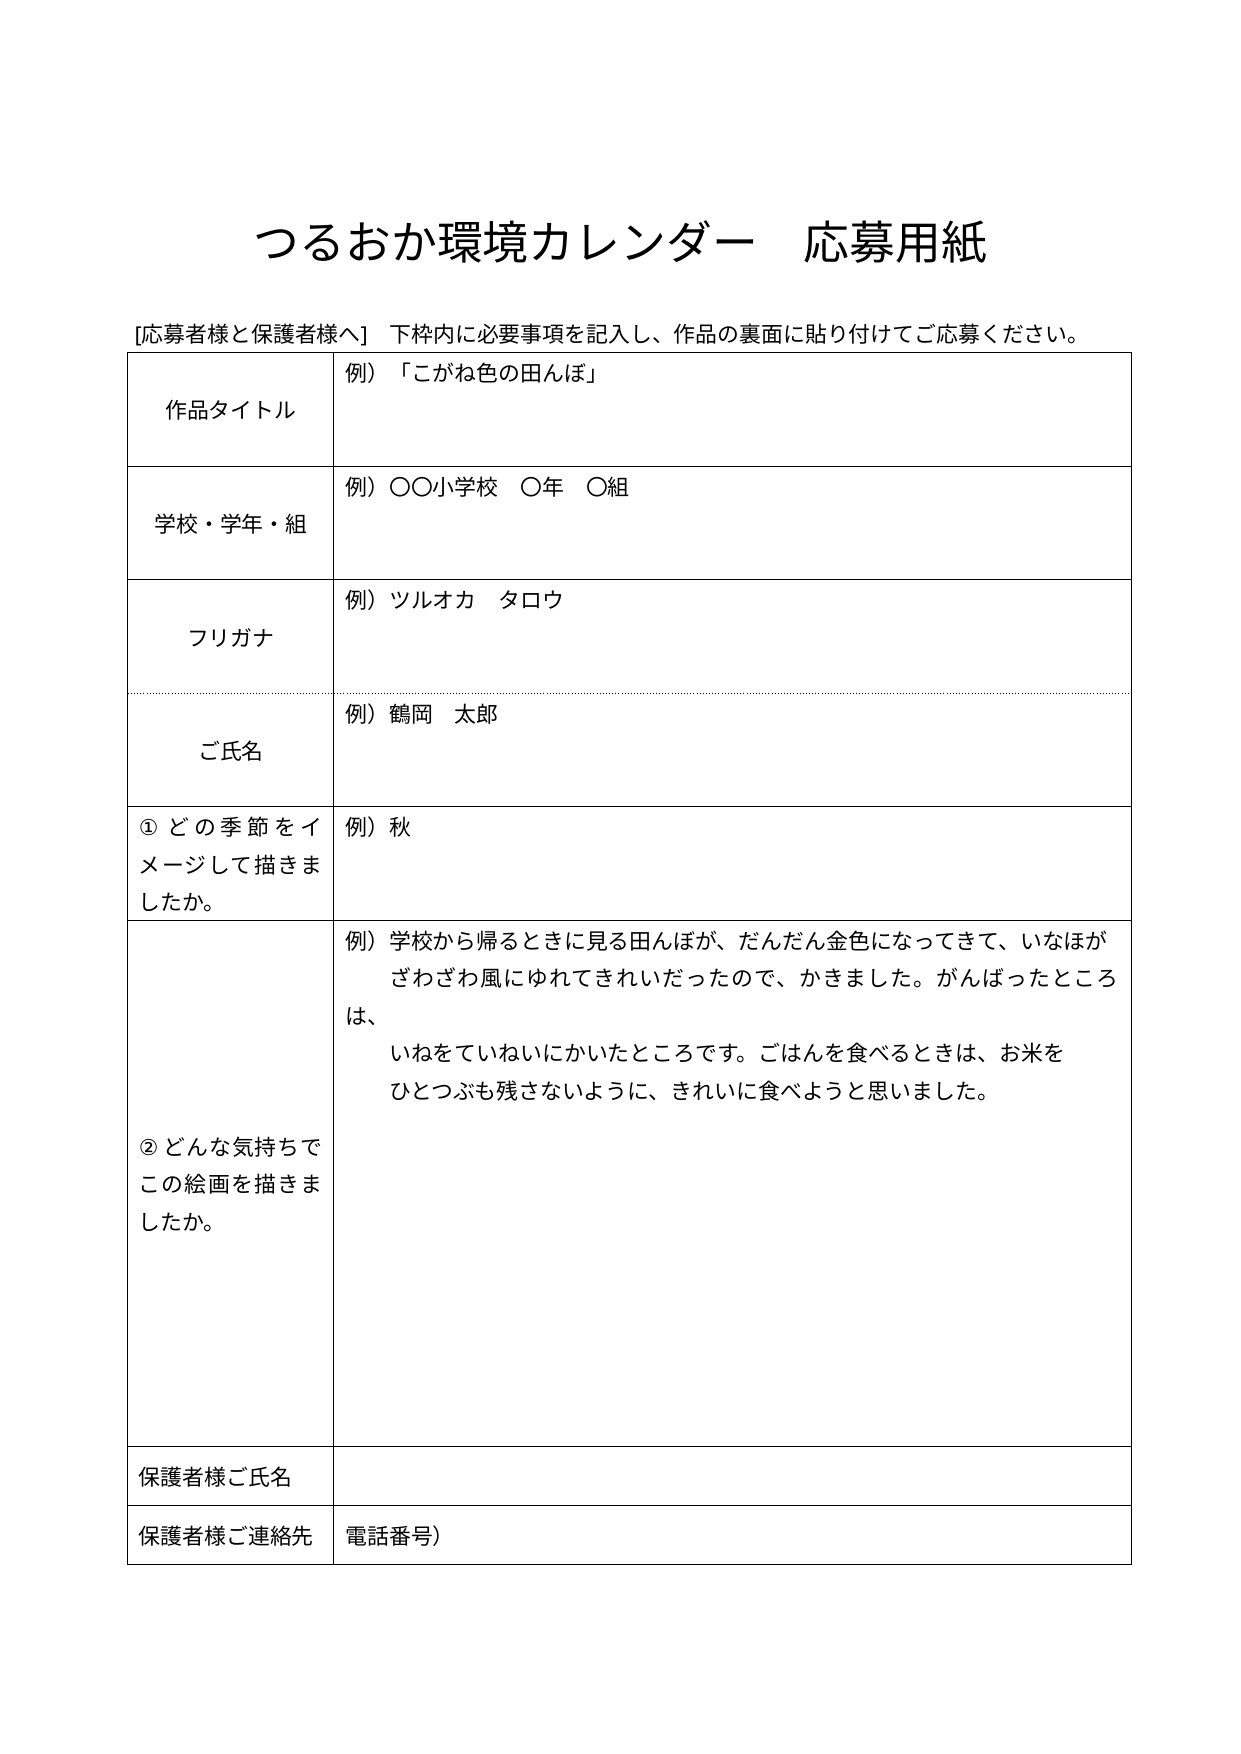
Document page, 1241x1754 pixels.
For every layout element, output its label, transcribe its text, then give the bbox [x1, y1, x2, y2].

table_cell ②どんな気持ちでこの絵画を描きましたか。 [128, 921, 333, 1446]
table_cell [334, 1447, 1131, 1505]
text [応募者様と保護者様へ] 下枠内に必要事項を記入し、作品の裏面に貼り付けてご応募ください。 [112, 314, 1128, 352]
table_cell フリガナ [128, 580, 333, 693]
table_cell 保護者様ご連絡先 [128, 1506, 333, 1564]
table_cell 例）鶴岡 太郎 [334, 693, 1131, 806]
text つるおか環境カレンダー 応募用紙 [112, 202, 1128, 277]
table_cell 保護者様ご氏名 [128, 1447, 333, 1505]
table_header 作品タイトル [128, 353, 333, 466]
table_cell ご氏名 [128, 693, 333, 806]
table_cell 電話番号） [334, 1506, 1131, 1564]
table_cell 例）秋 [334, 807, 1131, 920]
table_cell ①どの季節をイメージして描きましたか。 [128, 807, 333, 920]
table_header 例）「こがね色の田んぼ」 [334, 353, 1131, 466]
table_cell 学校・学年・組 [128, 467, 333, 579]
table_cell 例）ツルオカ タロウ [334, 580, 1131, 693]
table_cell 例）学校から帰るときに見る田んぼが、だんだん金色になってきて、いなほが ざわざわ風にゆれてきれいだったので、かきました。がんばったところは、 いねをていねいにかいたところです。ごはんを食べるときは、お米を ひとつぶも残さないように、きれいに食べようと思いました。 [334, 921, 1131, 1446]
table_cell 例）〇〇小学校 〇年 〇組 [334, 467, 1131, 579]
